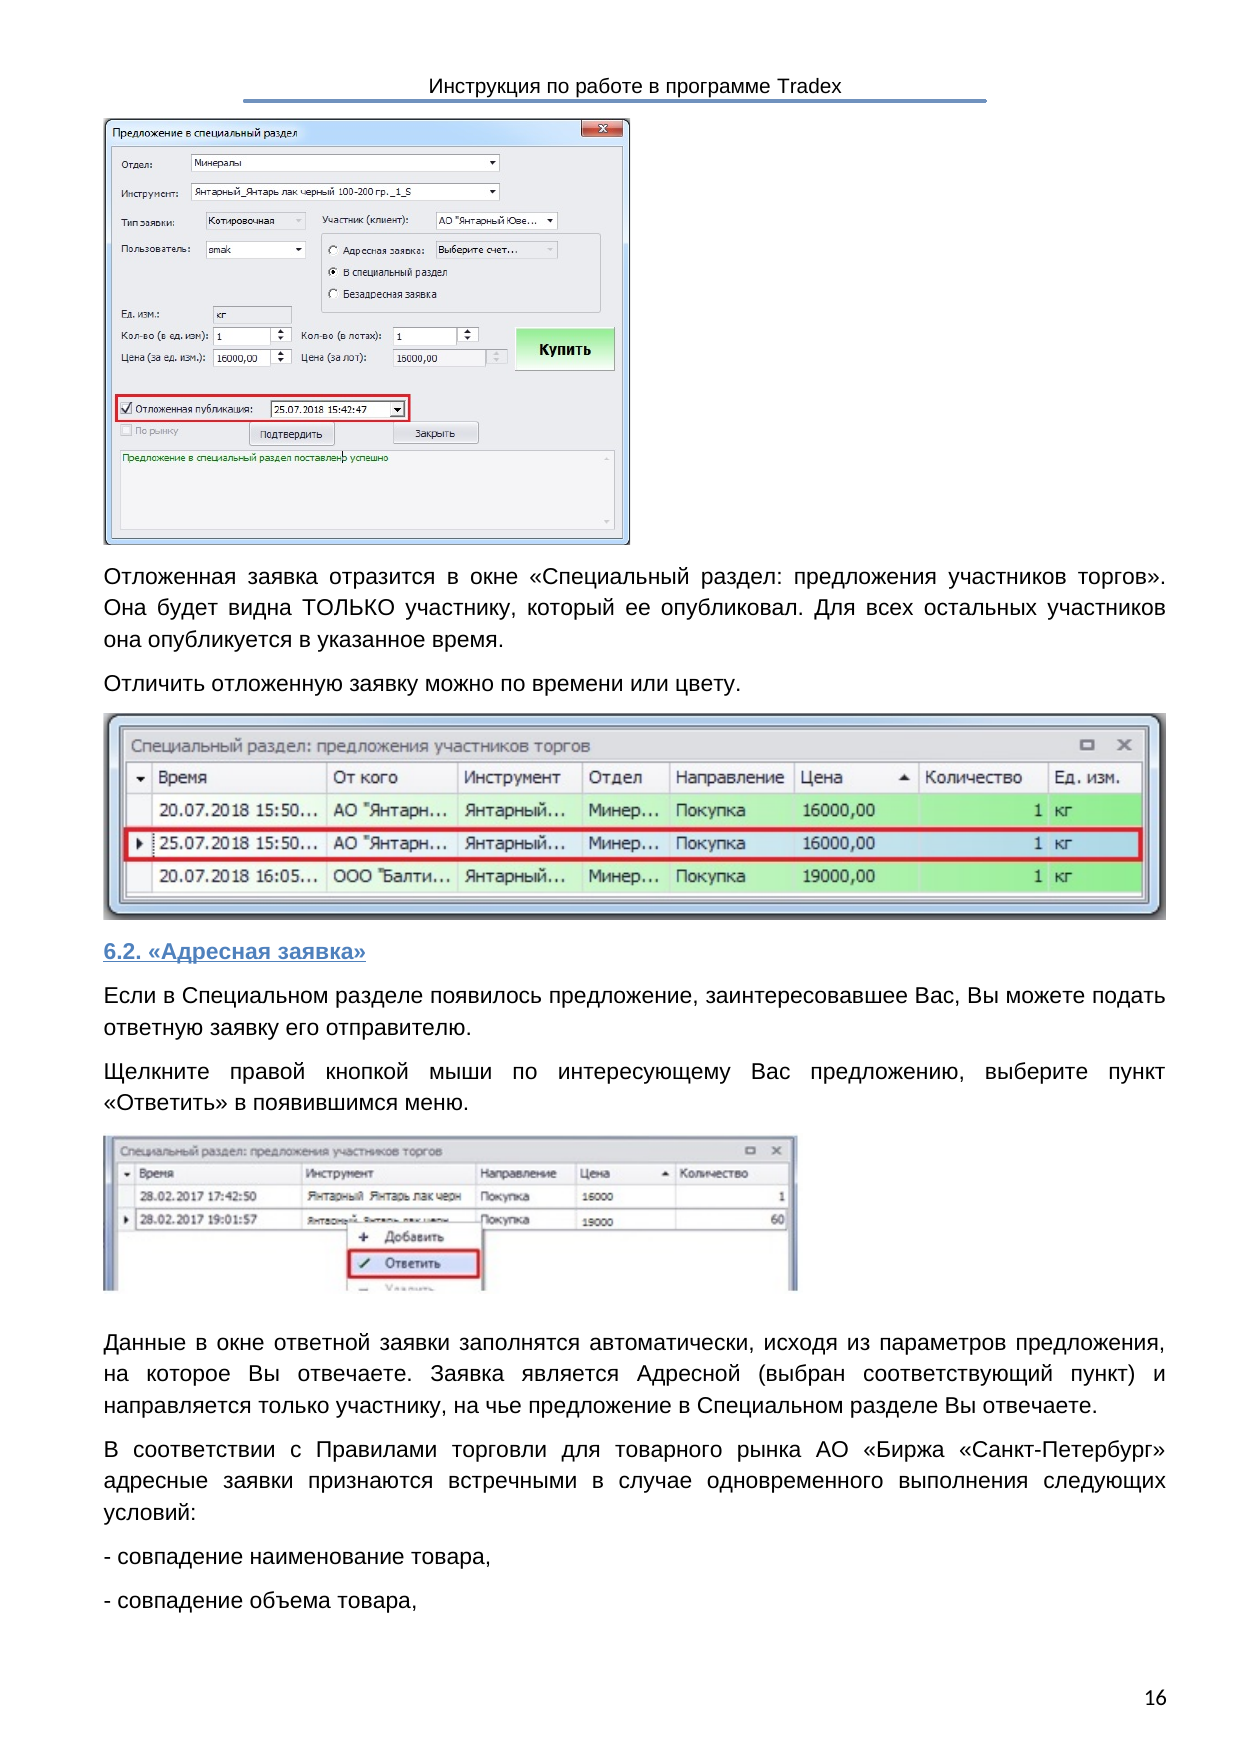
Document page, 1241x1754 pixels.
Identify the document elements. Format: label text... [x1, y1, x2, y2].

picture [103, 1133, 804, 1294]
text Щелкните правой кнопкой мыши по интересующему Вас предложению, выберите пункт «Ответить» в появившимся меню. [103, 1058, 1167, 1116]
text Данные в окне ответной заявки заполнятся автоматически, исходя из параметров предложения, на которое Вы отвечаете. Заявка является Адресной (выбран соответствующий пункт) и направляется только участнику, на чье предложение в Специальном разделе Вы отвечаете. [103, 1329, 1167, 1418]
text В соответствии с Правилами торговли для товарного рынка АО «Биржа «Санкт-Петербург» адресные заявки признаются встречными в случае одновременного выполнения следующих условий: [103, 1436, 1167, 1525]
text Отличить отложенную заявку можно по времени или цвету. [103, 670, 1167, 696]
picture [103, 118, 631, 545]
picture [103, 713, 1166, 920]
text - совпадение объема товара, [103, 1587, 1167, 1613]
text - совпадение наименование товара, [103, 1543, 1167, 1569]
text Если в Специальном разделе появилось предложение, заинтересовавшее Вас, Вы можете подать ответную заявку его отправителю. [103, 982, 1167, 1040]
picture [241, 96, 988, 105]
text Отложенная заявка отразится в окне «Специальный раздел: предложения участников торгов». Она будет видна ТОЛЬКО участнику, который ее опубликовал. Для всех остальных участников она опубликуется в указанное время. [103, 563, 1167, 652]
subtitle 6.2. «Адресная заявка» [103, 938, 1167, 964]
